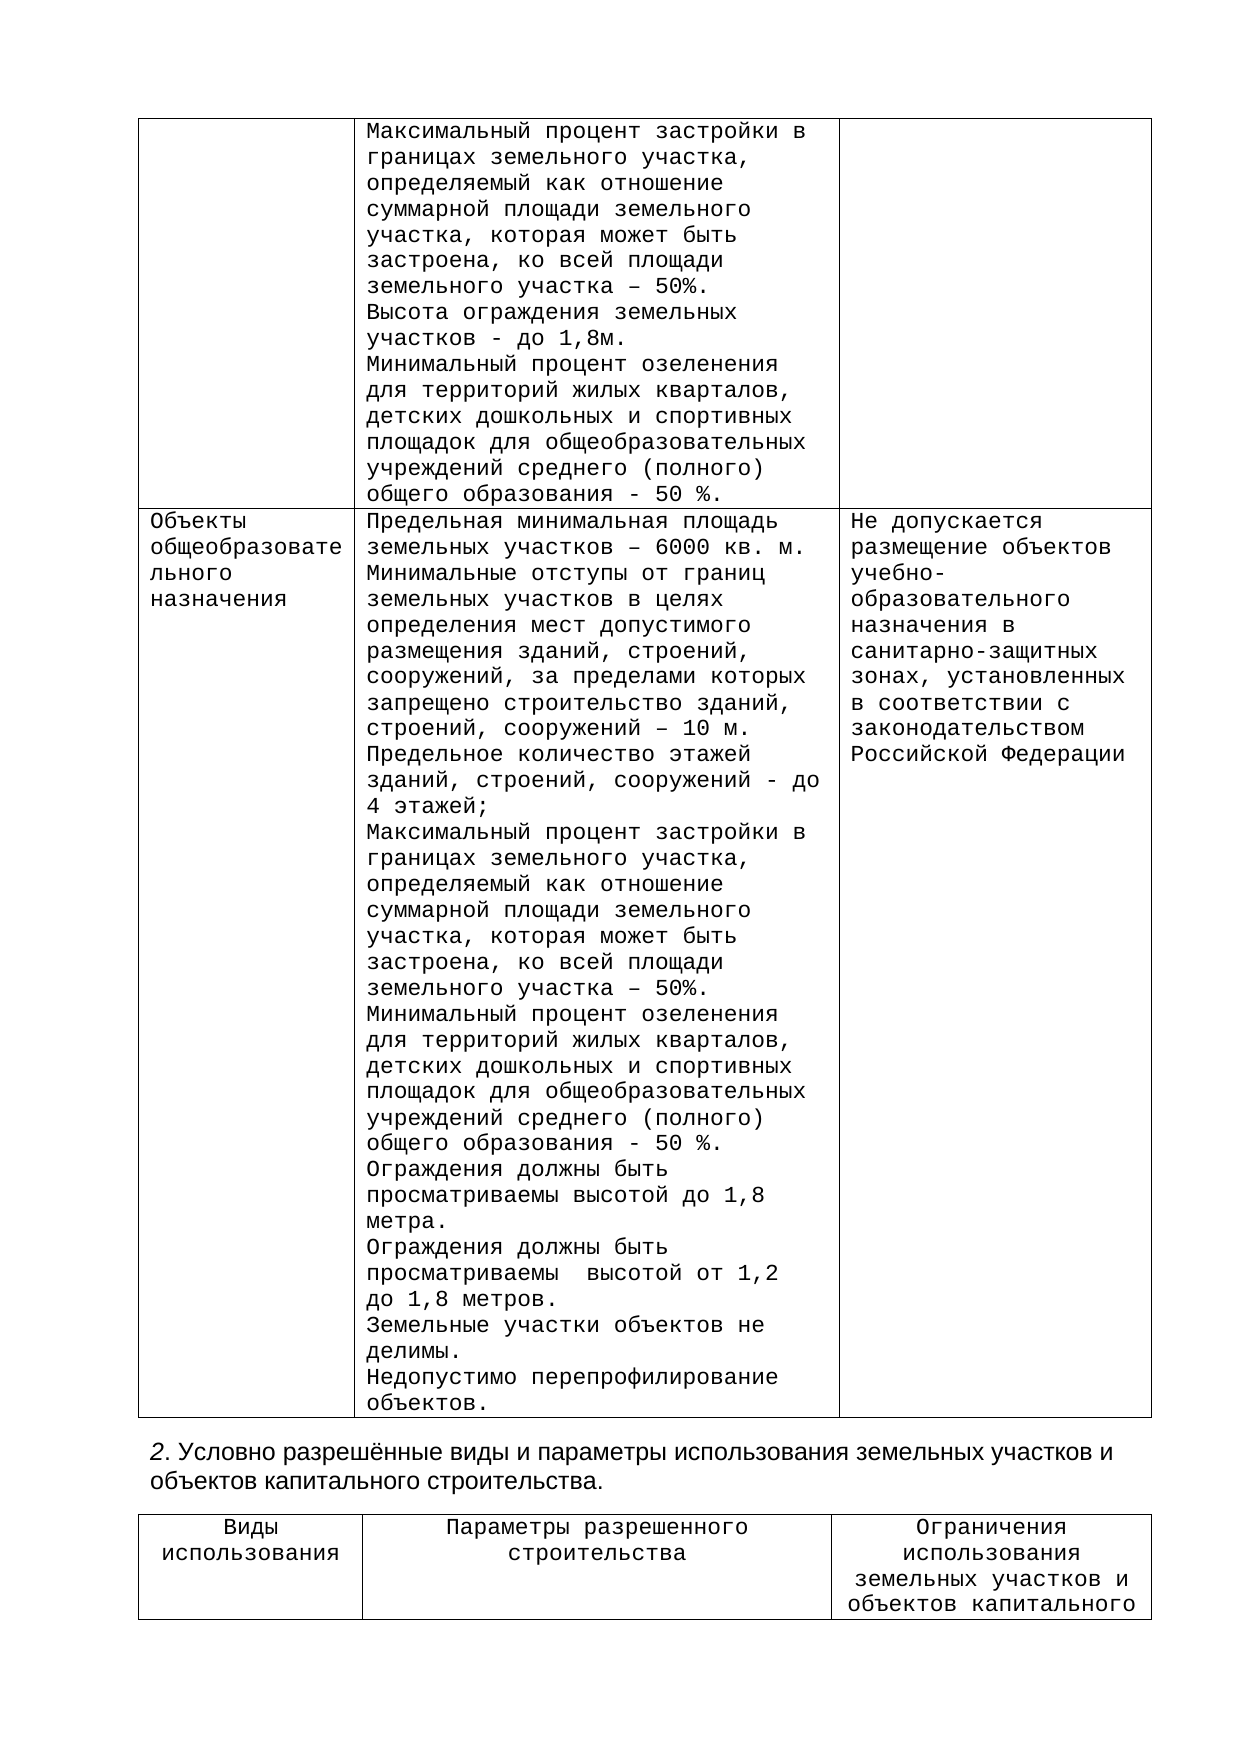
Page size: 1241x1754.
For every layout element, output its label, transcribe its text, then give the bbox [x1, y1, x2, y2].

table_header Виды использования [139, 1515, 362, 1619]
text 2. Условно разрешённые виды и параметры использования земельных участков и объектов капитального строительства. [150, 1437, 1162, 1495]
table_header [363, 1515, 831, 1619]
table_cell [840, 119, 1151, 508]
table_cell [139, 119, 354, 508]
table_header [832, 1515, 1151, 1619]
table_cell Предельная минимальная площадь земельных участков – 6000 кв. м. Минимальные отступы от границ земельных участков в целях определения мест допустимого размещения зданий, строений, сооружений, за пределами которых запрещено строительство зданий, строений, сооружений – 10 м. Предельное количество этажей зданий, строений, сооружений - до 4 этажей; Максимальный процент застройки в границах земельного участка, определяемый как отношение суммарной площади земельного участка, которая может быть застроена, ко всей площади земельного участка – 50%. Минимальный процент озеленения для территорий жилых кварталов, детских дошкольных и спортивных площадок для общеобразовательных учреждений среднего (полного) общего образования - 50 %. Ограждения должны быть просматриваемы высотой до 1,8 метра. Ограждения должны быть просматриваемы высотой от 1,2 до 1,8 метров. Земельные участки объектов не делимы. Недопустимо перепрофилирование объектов. [355, 509, 839, 1417]
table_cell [355, 119, 839, 508]
table_cell Объекты общеобразовательного назначения [139, 509, 354, 1417]
